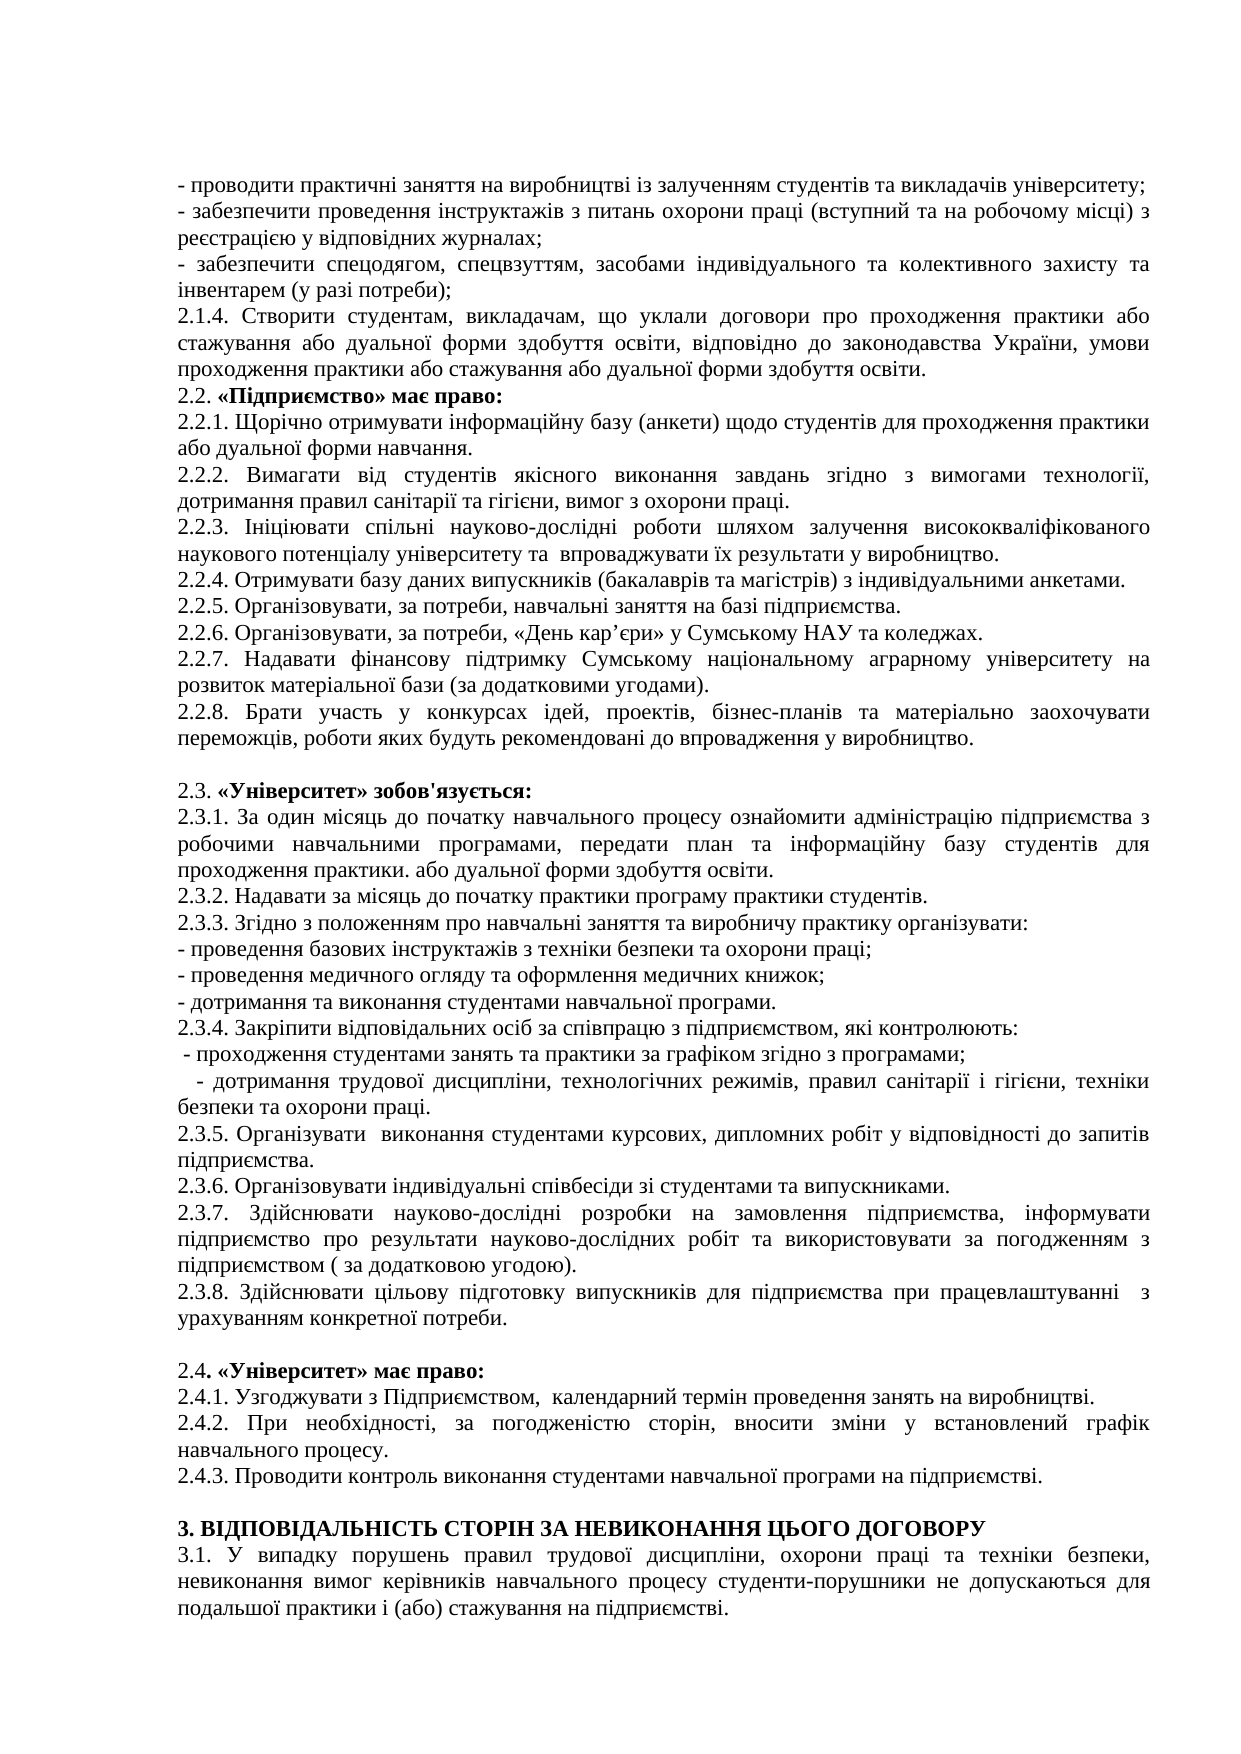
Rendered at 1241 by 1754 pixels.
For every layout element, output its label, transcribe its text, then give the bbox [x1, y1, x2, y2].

text 2.3.7. Здійснювати науково-дослідні розробки на замовлення підприємства, інформувати підприємство про результати науково-дослідних робіт та використовувати за погодженням з підприємством ( за додатковою угодою). [177, 1199, 1152, 1278]
text 3.1. У випадку порушень правил трудової дисципліни, охорони праці та техніки безпеки, невиконання вимог керівників навчального процесу студенти-порушники не допускаються для подальшої практики і (або) стажування на підприємстві. [177, 1541, 1152, 1620]
text 2.3.1. За один місяць до початку навчального процесу ознайомити адміністрацію підприємства з робочими навчальними програмами, передати план та інформаційну базу студентів для проходження практики. або дуальної форми здобуття освіти. [177, 803, 1152, 882]
text 2.3.4. Закріпити відповідальних осіб за співпрацю з підприємством, які контролюють: [177, 1014, 1152, 1041]
text - проводити практичні заняття на виробництві із залученням студентів та викладачів університету; [177, 171, 1152, 197]
text 2.4.2. При необхідності, за погодженістю сторін, вносити зміни у встановлений графік навчального процесу. [177, 1409, 1152, 1462]
text - проведення базових інструктажів з техніки безпеки та охорони праці; [177, 935, 1152, 961]
text 2.2.2. Вимагати від студентів якісного виконання завдань згідно з вимогами технології, дотримання правил санітарії та гігієни, вимог з охорони праці. [177, 461, 1152, 513]
text 2.3. «Університет» зобов'язується: [177, 777, 1152, 803]
text - дотримання та виконання студентами навчальної програми. [177, 988, 1152, 1014]
text 2.4. «Університет» має право: [177, 1357, 1152, 1383]
text 2.1.4. Створити студентам, викладачам, що уклали договори про проходження практики або стажування або дуальної форми здобуття освіти, відповідно до законодавства України, умови проходження практики або стажування або дуальної форми здобуття освіти. [177, 303, 1152, 382]
text 2.4.1. Узгоджувати з Підприємством, календарний термін проведення занять на виробництві. [177, 1383, 1152, 1409]
text 2.3.5. Організувати виконання студентами курсових, дипломних робіт у відповідності до запитів підприємства. [177, 1119, 1152, 1172]
text - забезпечити спецодягом, спецвзуттям, засобами індивідуального та колективного захисту та інвентарем (у разі потреби); [177, 250, 1152, 303]
text 2.3.3. Згідно з положенням про навчальні заняття та виробничу практику організувати: [177, 909, 1152, 935]
text - забезпечити проведення інструктажів з питань охорони праці (вступний та на робочому місці) з реєстрацією у відповідних журналах; [177, 197, 1152, 250]
text - дотримання трудової дисципліни, технологічних режимів, правил санітарії і гігієни, техніки безпеки та охорони праці. [177, 1067, 1152, 1119]
text 2.3.8. Здійснювати цільову підготовку випускників для підприємства при працевлаштуванні з урахуванням конкретної потреби. [177, 1278, 1152, 1330]
text - проведення медичного огляду та оформлення медичних книжок; [177, 961, 1152, 988]
text - проходження студентами занять та практики за графіком згідно з програмами; [177, 1041, 1152, 1067]
text 2.3.2. Надавати за місяць до початку практики програму практики студентів. [177, 882, 1152, 909]
text 2.3.6. Організовувати індивідуальні співбесіди зі студентами та випускниками. [177, 1172, 1152, 1199]
text 2.2.5. Організовувати, за потреби, навчальні заняття на базі підприємства. [177, 592, 1152, 619]
text 2.2.4. Отримувати базу даних випускників (бакалаврів та магістрів) з індивідуальними анкетами. [177, 566, 1152, 592]
text 2.2.3. Ініціювати спільні науково-дослідні роботи шляхом залучення висококваліфікованого наукового потенціалу університету та впроваджувати їх результати у виробництво. [177, 513, 1152, 566]
text 2.4.3. Проводити контроль виконання студентами навчальної програми на підприємстві. [177, 1462, 1152, 1488]
text 2.2.8. Брати участь у конкурсах ідей, проектів, бізнес-планів та матеріально заохочувати переможців, роботи яких будуть рекомендовані до впровадження у виробництво. [177, 698, 1152, 751]
text 3. ВІДПОВІДАЛЬНІСТЬ СТОРІН ЗА НЕВИКОНАННЯ ЦЬОГО ДОГОВОРУ [177, 1515, 1152, 1541]
text 2.2. «Підприємство» має право: [177, 382, 1152, 408]
text 2.2.1. Щорічно отримувати інформаційну базу (анкети) щодо студентів для проходження практики або дуальної форми навчання. [177, 408, 1152, 461]
text 2.2.6. Організовувати, за потреби, «День кар’єри» у Сумському НАУ та коледжах. [177, 619, 1152, 645]
text 2.2.7. Надавати фінансову підтримку Сумському національному аграрному університету на розвиток матеріальної бази (за додатковими угодами). [177, 645, 1152, 698]
